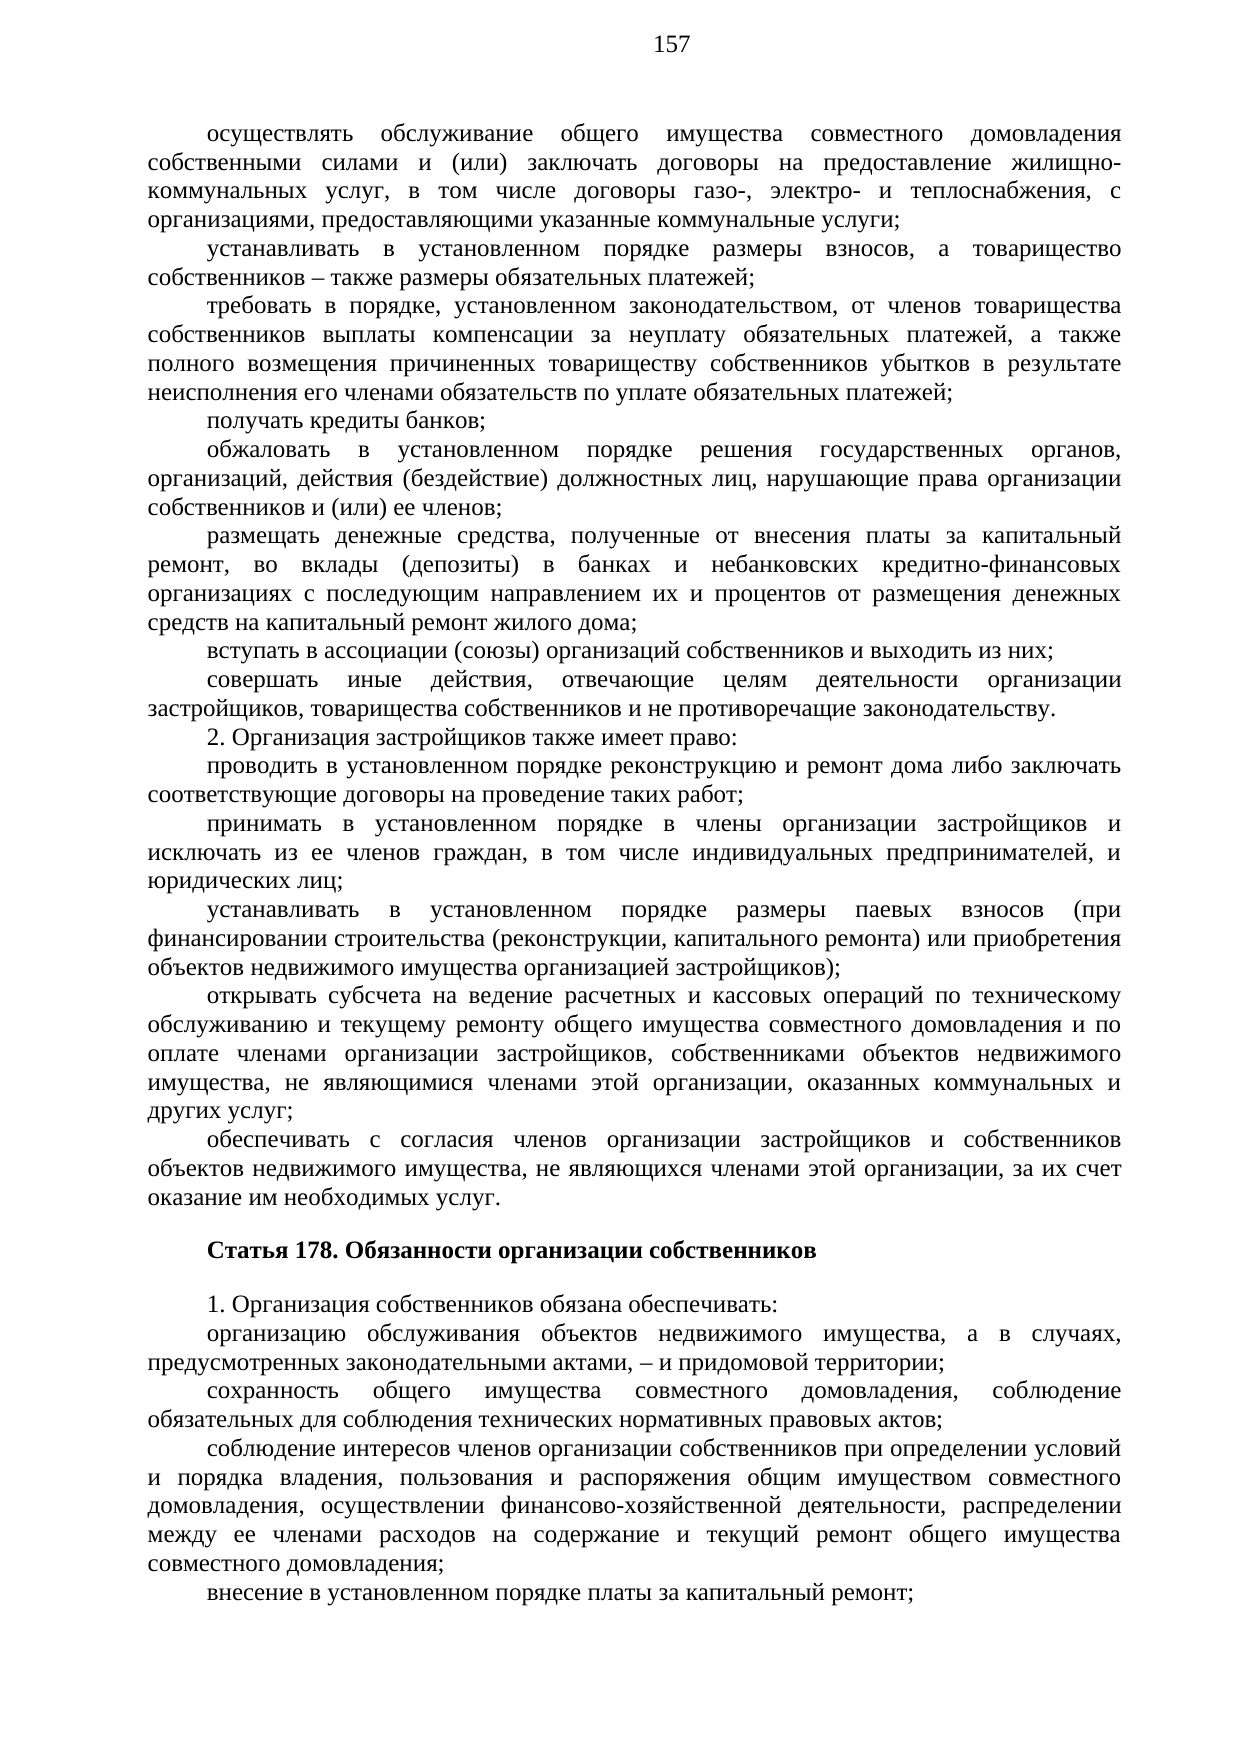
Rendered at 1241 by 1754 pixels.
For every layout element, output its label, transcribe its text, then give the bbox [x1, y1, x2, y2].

text открывать субсчета на ведение расчетных и кассовых операций по техническому обслуживанию и текущему ремонту общего имущества совместного домовладения и по оплате членами организации застройщиков, собственниками объектов недвижимого имущества, не являющимися членами этой организации, оказанных коммунальных и других услуг; [147, 981, 1122, 1124]
text совершать иные действия, отвечающие целям деятельности организации застройщиков, товарищества собственников и не противоречащие законодательству. [147, 664, 1122, 722]
text принимать в установленном порядке в члены организации застройщиков и исключать из ее членов граждан, в том числе индивидуальных предпринимателей, и юридических лиц; [147, 808, 1122, 894]
text вступать в ассоциации (союзы) организаций собственников и выходить из них; [147, 636, 1122, 664]
text проводить в установленном порядке реконструкцию и ремонт дома либо заключать соответствующие договоры на проведение таких работ; [147, 751, 1122, 808]
text соблюдение интересов членов организации собственников при определении условий и порядка владения, пользования и распоряжения общим имуществом совместного домовладения, осуществлении финансово-хозяйственной деятельности, распределении между ее членами расходов на содержание и текущий ремонт общего имущества совместного домовладения; [147, 1433, 1122, 1577]
text сохранность общего имущества совместного домовладения, соблюдение обязательных для соблюдения технических нормативных правовых актов; [147, 1376, 1122, 1433]
text устанавливать в установленном порядке размеры взносов, а товарищество собственников – также размеры обязательных платежей; [147, 233, 1122, 291]
text 1. Организация собственников обязана обеспечивать: [147, 1289, 1122, 1318]
text размещать денежные средства, полученные от внесения платы за капитальный ремонт, во вклады (депозиты) в банках и небанковских кредитно-финансовых организациях с последующим направлением их и процентов от размещения денежных средств на капитальный ремонт жилого дома; [147, 521, 1122, 636]
text 2. Организация застройщиков также имеет право: [147, 722, 1122, 751]
text обеспечивать с согласия членов организации застройщиков и собственников объектов недвижимого имущества, не являющихся членами этой организации, за их счет оказание им необходимых услуг. [147, 1124, 1122, 1211]
text осуществлять обслуживание общего имущества совместного домовладения собственными силами и (или) заключать договоры на предоставление жилищно-коммунальных услуг, в том числе договоры газо-, электро- и теплоснабжения, с организациями, предоставляющими указанные коммунальные услуги; [147, 118, 1122, 233]
text Статья 178. Обязанности организации собственников [207, 1236, 1122, 1264]
text получать кредиты банков; [147, 406, 1122, 434]
text требовать в порядке, установленном законодательством, от членов товарищества собственников выплаты компенсации за неуплату обязательных платежей, а также полного возмещения причиненных товариществу собственников убытков в результате неисполнения его членами обязательств по уплате обязательных платежей; [147, 291, 1122, 406]
text устанавливать в установленном порядке размеры паевых взносов (при финансировании строительства (реконструкции, капитального ремонта) или приобретения объектов недвижимого имущества организацией застройщиков); [147, 894, 1122, 981]
text обжаловать в установленном порядке решения государственных органов, организаций, действия (бездействие) должностных лиц, нарушающие права организации собственников и (или) ее членов; [147, 434, 1122, 521]
text организацию обслуживания объектов недвижимого имущества, а в случаях, предусмотренных законодательными актами, – и придомовой территории; [147, 1318, 1122, 1376]
text внесение в установленном порядке платы за капитальный ремонт; [147, 1577, 1122, 1606]
